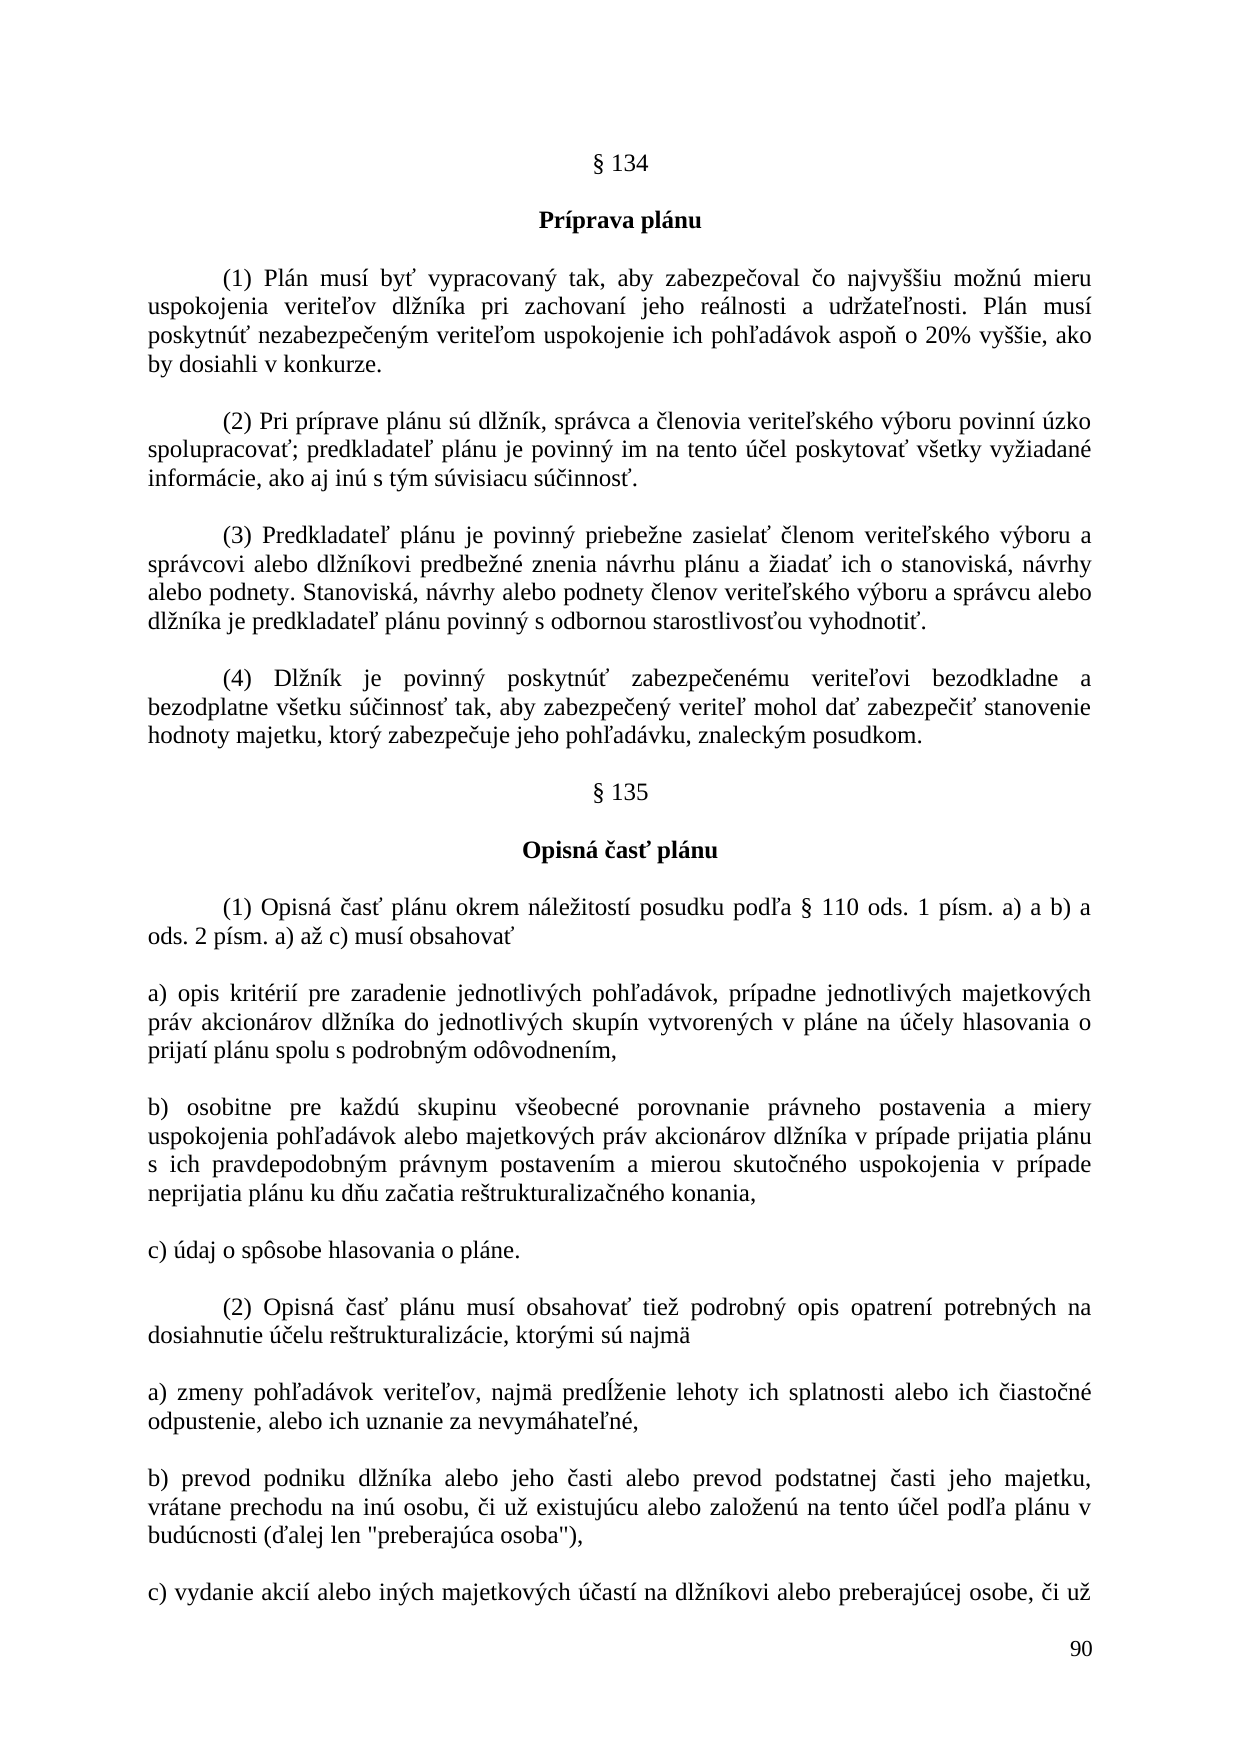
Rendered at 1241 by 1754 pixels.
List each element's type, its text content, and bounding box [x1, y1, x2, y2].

text (3) Predkladateľ plánu je povinný priebežne zasielať členom veriteľského výboru a správcovi alebo dlžníkovi predbežné znenia návrhu plánu a žiadať ich o stanoviská, návrhy alebo podnety. Stanoviská, návrhy alebo podnety členov veriteľského výboru a správcu alebo dlžníka je predkladateľ plánu povinný s odbornou starostlivosťou vyhodnotiť. [148, 520, 1092, 635]
text (1) Plán musí byť vypracovaný tak, aby zabezpečoval čo najvyššiu možnú mieru uspokojenia veriteľov dlžníka pri zachovaní jeho reálnosti a udržateľnosti. Plán musí poskytnúť nezabezpečeným veriteľom uspokojenie ich pohľadávok aspoň o 20% vyššie, ako by dosiahli v konkurze. [148, 263, 1092, 378]
text Opisná časť plánu [148, 835, 1092, 863]
text Príprava plánu [148, 205, 1092, 234]
text b) prevod podniku dlžníka alebo jeho časti alebo prevod podstatnej časti jeho majetku, vrátane prechodu na inú osobu, či už existujúcu alebo založenú na tento účel podľa plánu v budúcnosti (ďalej len "preberajúca osoba"), [148, 1463, 1092, 1549]
text a) zmeny pohľadávok veriteľov, najmä predĺženie lehoty ich splatnosti alebo ich čiastočné odpustenie, alebo ich uznanie za nevymáhateľné, [148, 1377, 1092, 1435]
text a) opis kritérií pre zaradenie jednotlivých pohľadávok, prípadne jednotlivých majetkových práv akcionárov dlžníka do jednotlivých skupín vytvorených v pláne na účely hlasovania o prijatí plánu spolu s podrobným odôvodnením, [148, 978, 1092, 1064]
text c) údaj o spôsobe hlasovania o pláne. [148, 1235, 1092, 1264]
text (1) Opisná časť plánu okrem náležitostí posudku podľa § 110 ods. 1 písm. a) a b) a ods. 2 písm. a) až c) musí obsahovať [148, 892, 1092, 950]
text b) osobitne pre každú skupinu všeobecné porovnanie právneho postavenia a miery uspokojenia pohľadávok alebo majetkových práv akcionárov dlžníka v prípade prijatia plánu s ich pravdepodobným právnym postavením a mierou skutočného uspokojenia v prípade neprijatia plánu ku dňu začatia reštrukturalizačného konania, [148, 1092, 1092, 1207]
text § 134 [148, 148, 1092, 176]
text (2) Pri príprave plánu sú dlžník, správca a členovia veriteľského výboru povinní úzko spolupracovať; predkladateľ plánu je povinný im na tento účel poskytovať všetky vyžiadané informácie, ako aj inú s tým súvisiacu súčinnosť. [148, 406, 1092, 492]
text § 135 [148, 777, 1092, 806]
text (4) Dlžník je povinný poskytnúť zabezpečenému veriteľovi bezodkladne a bezodplatne všetku súčinnosť tak, aby zabezpečený veriteľ mohol dať zabezpečiť stanovenie hodnoty majetku, ktorý zabezpečuje jeho pohľadávku, znaleckým posudkom. [148, 663, 1092, 749]
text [148, 1577, 1092, 1606]
text (2) Opisná časť plánu musí obsahovať tiež podrobný opis opatrení potrebných na dosiahnutie účelu reštrukturalizácie, ktorými sú najmä [148, 1292, 1092, 1349]
